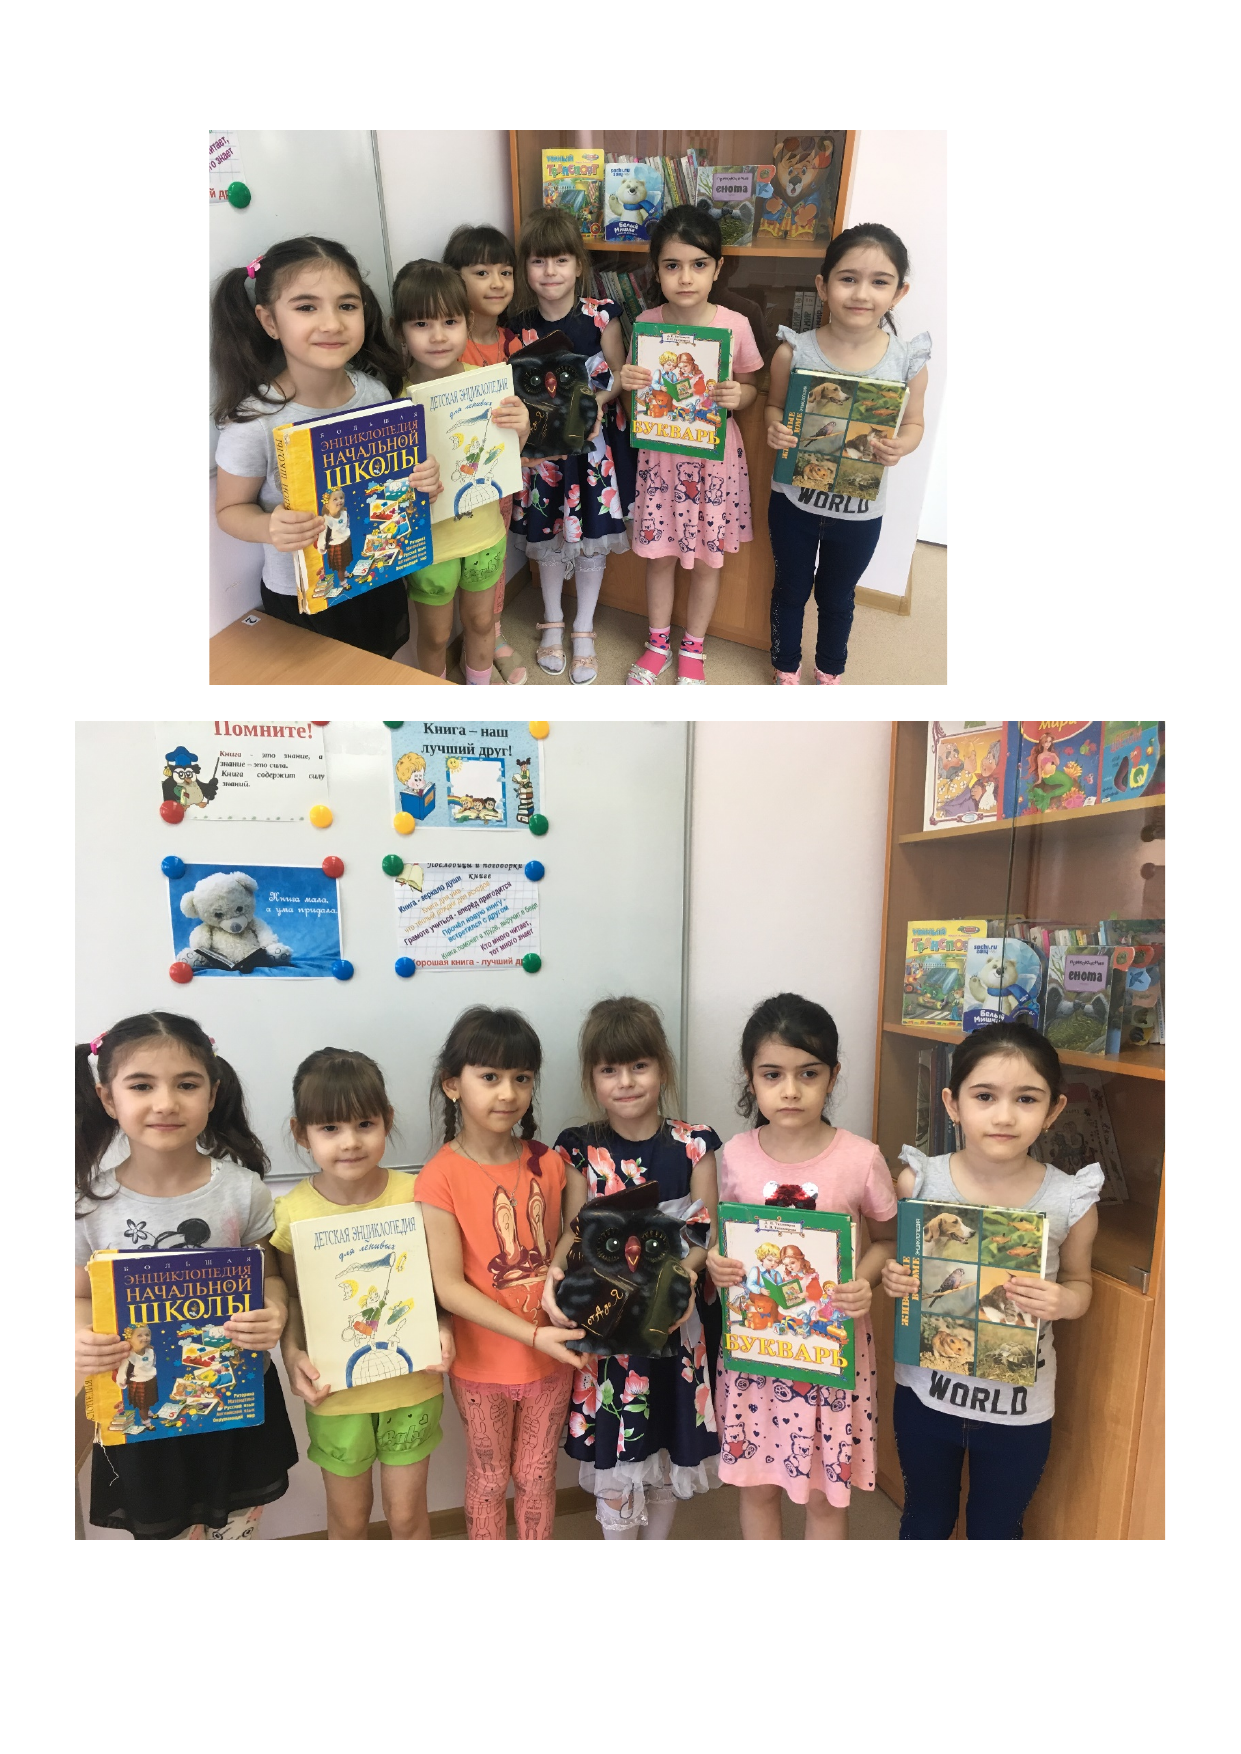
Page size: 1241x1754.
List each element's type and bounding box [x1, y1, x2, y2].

picture [75, 721, 1166, 1540]
picture [209, 130, 948, 685]
